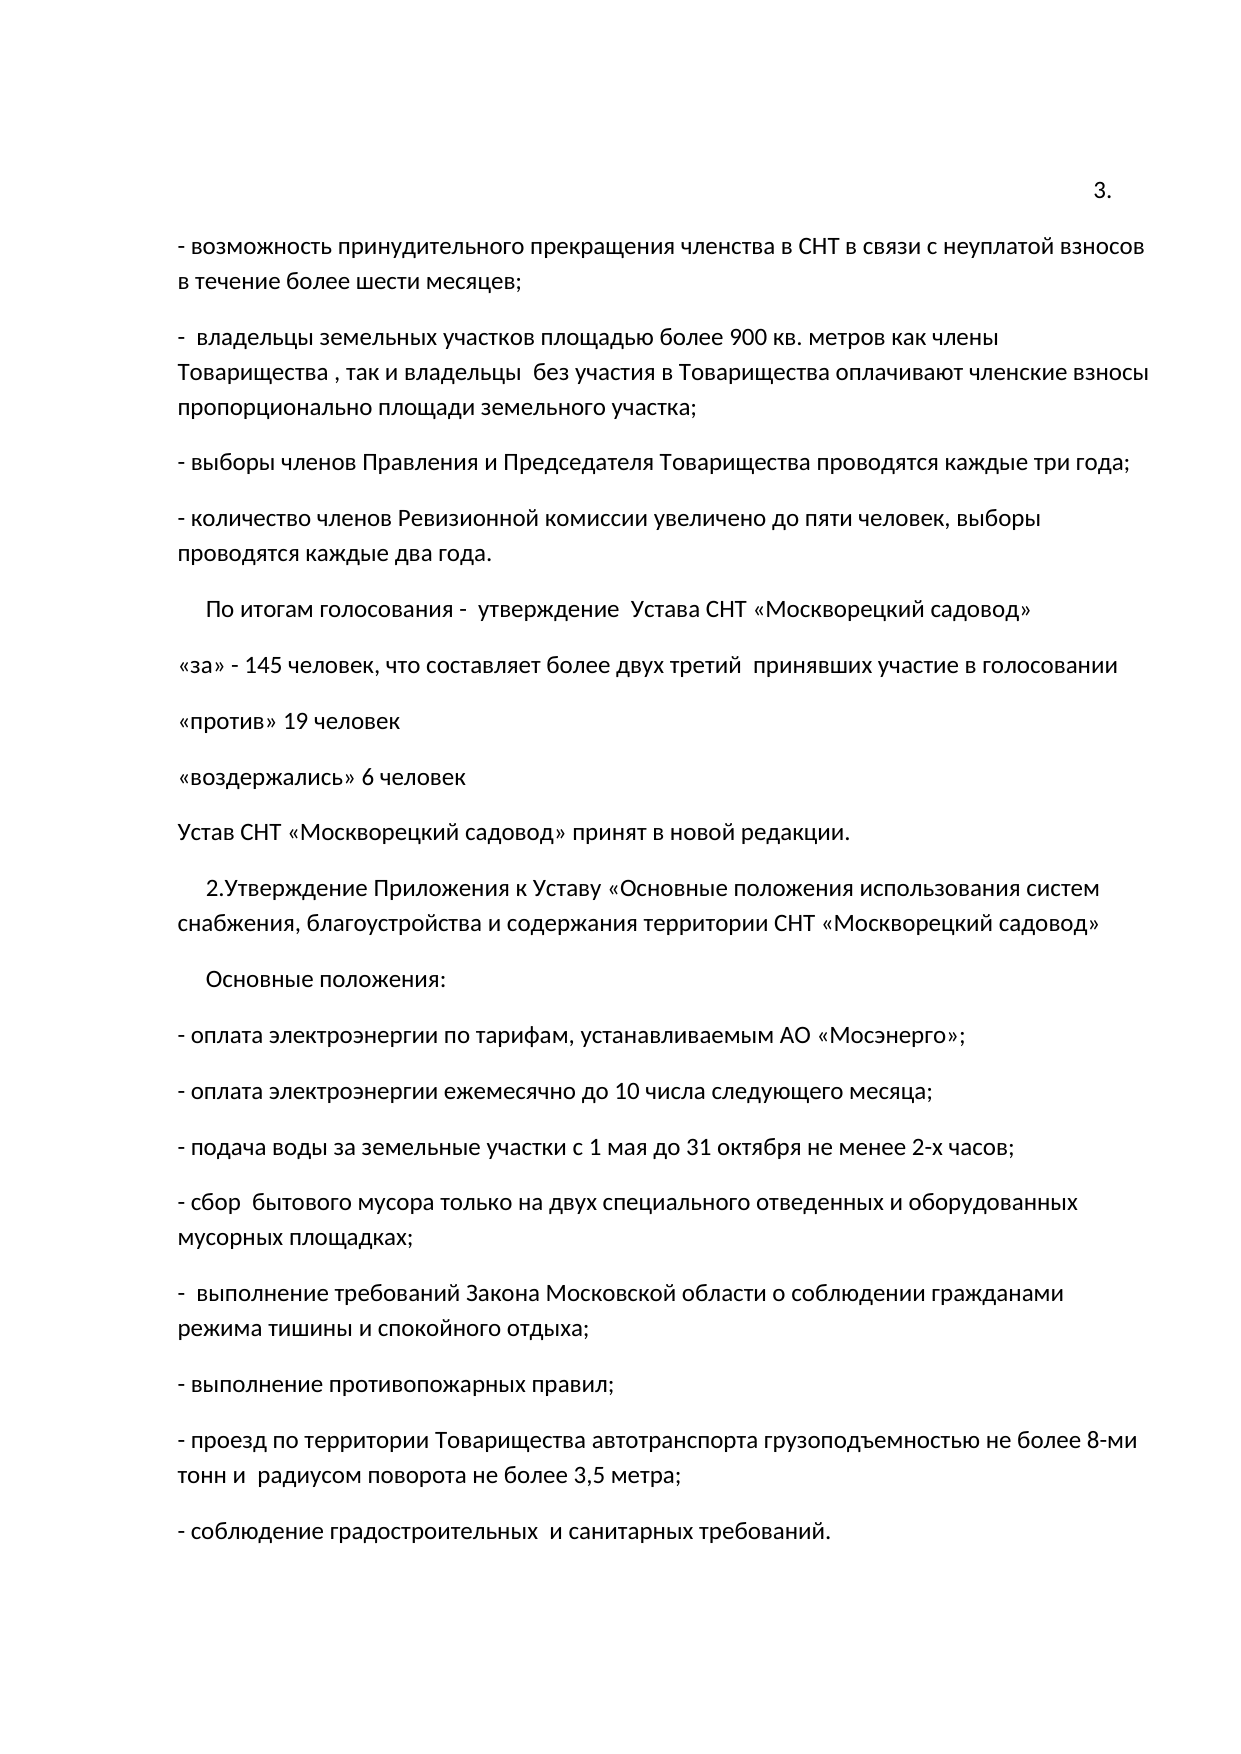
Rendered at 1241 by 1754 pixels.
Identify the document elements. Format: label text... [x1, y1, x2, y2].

text - проезд по территории Товарищества автотранспорта грузоподъемностью не более 8-ми тонн и радиусом поворота не более 3,5 метра; [177, 1424, 1152, 1489]
text Основные положения: [177, 963, 1152, 994]
text «воздержались» 6 человек [177, 761, 1152, 791]
text - оплата электроэнергии по тарифам, устанавливаемым АО «Мосэнерго»; [177, 1019, 1152, 1049]
text - соблюдение градостроительных и санитарных требований. [177, 1515, 1152, 1545]
text 2.Утверждение Приложения к Уставу «Основные положения использования систем снабжения, благоустройства и содержания территории СНТ «Москворецкий садовод» [177, 872, 1152, 938]
text - оплата электроэнергии ежемесячно до 10 числа следующего месяца; [177, 1075, 1152, 1105]
text - количество членов Ревизионной комиссии увеличено до пяти человек, выборы проводятся каждые два года. [177, 502, 1152, 568]
text 3. [177, 174, 1152, 204]
text - возможность принудительного прекращения членства в СНТ в связи с неуплатой взносов в течение более шести месяцев; [177, 230, 1152, 295]
text - выборы членов Правления и Председателя Товарищества проводятся каждые три года; [177, 446, 1152, 477]
text - выполнение требований Закона Московской области о соблюдении гражданами режима тишины и спокойного отдыха; [177, 1277, 1152, 1343]
text «за» - 145 человек, что составляет более двух третий принявших участие в голосовании [177, 649, 1152, 679]
text - выполнение противопожарных правил; [177, 1368, 1152, 1399]
text - сбор бытового мусора только на двух специального отведенных и оборудованных мусорных площадках; [177, 1186, 1152, 1252]
text «против» 19 человек [177, 705, 1152, 735]
text Устав СНТ «Москворецкий садовод» принят в новой редакции. [177, 816, 1152, 847]
text - подача воды за земельные участки с 1 мая до 31 октября не менее 2-х часов; [177, 1131, 1152, 1161]
text - владельцы земельных участков площадью более 900 кв. метров как члены Товарищества , так и владельцы без участия в Товарищества оплачивают членские взносы пропорционально площади земельного участка; [177, 321, 1152, 421]
text По итогам голосования - утверждение Устава СНТ «Москворецкий садовод» [177, 593, 1152, 624]
